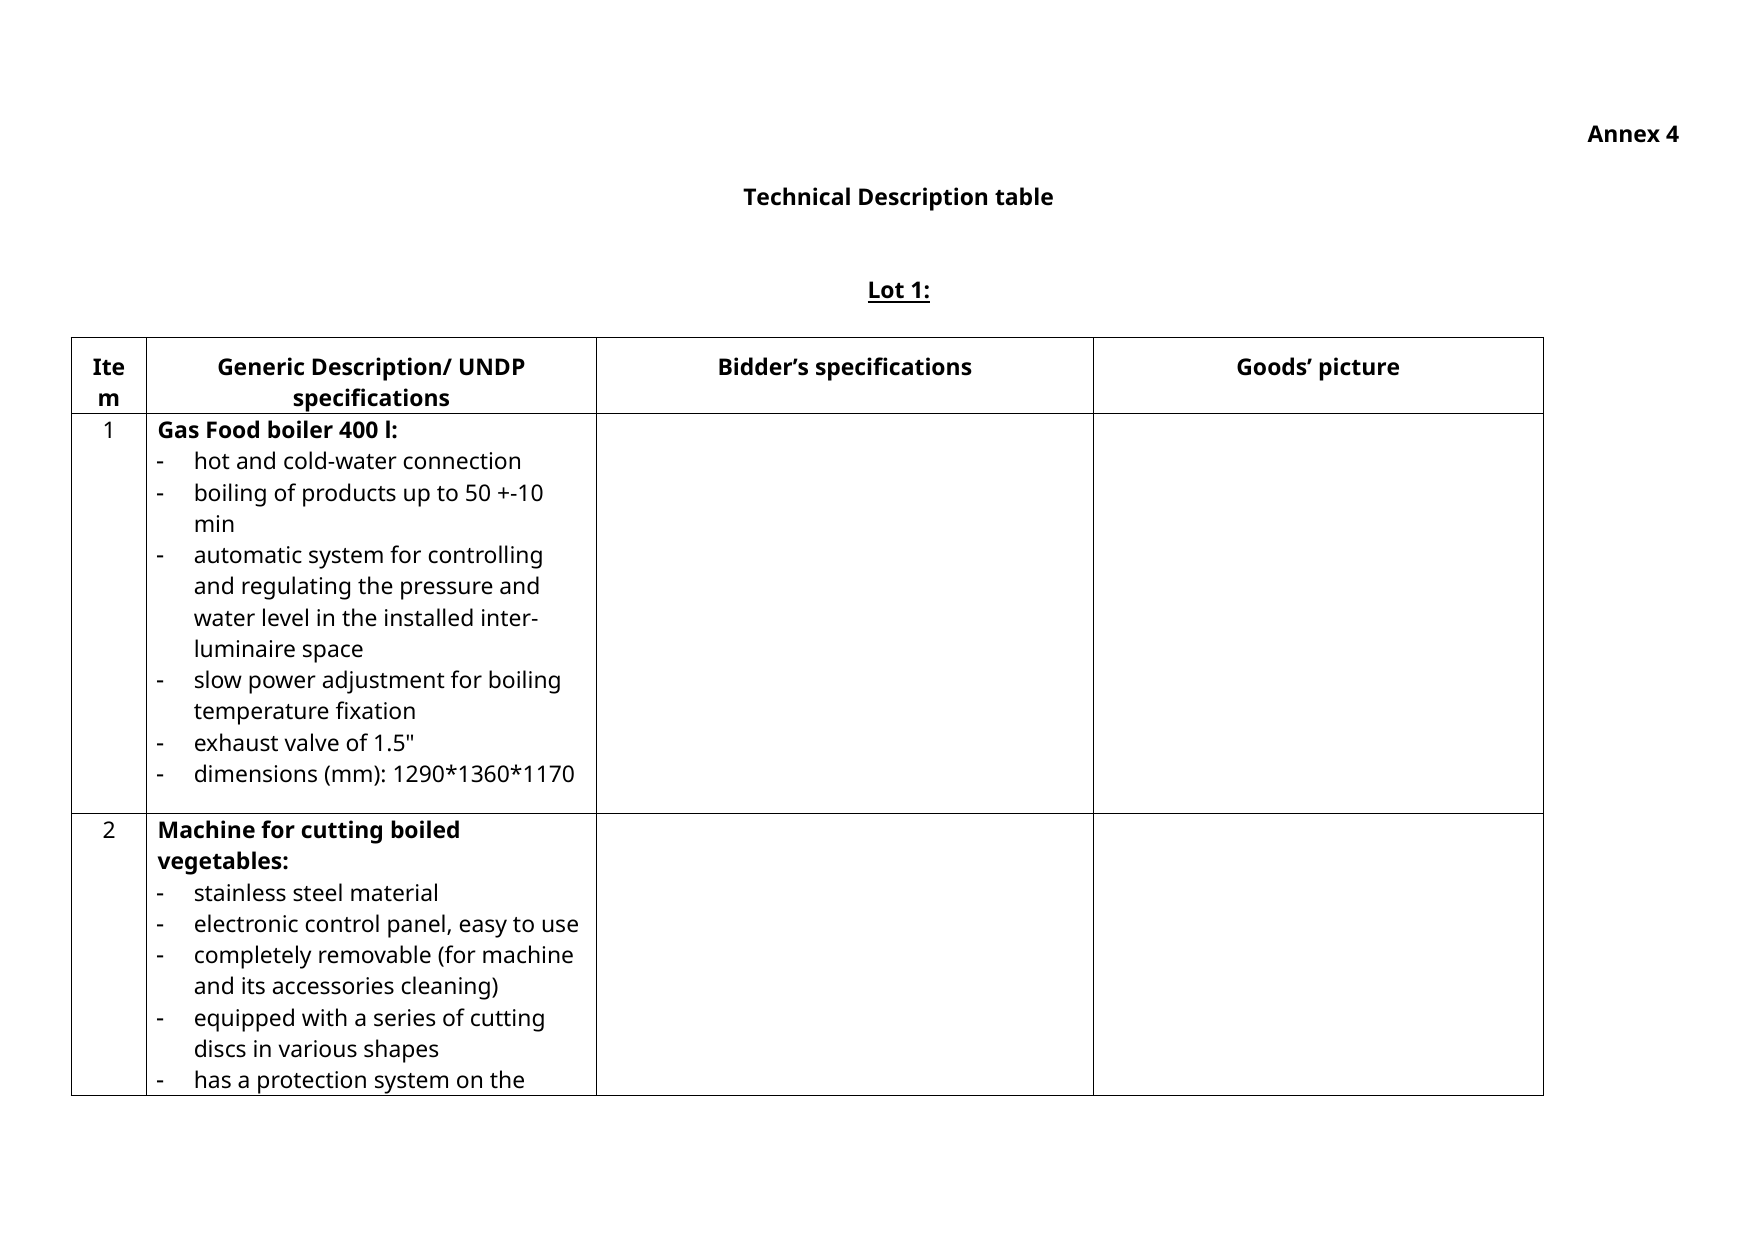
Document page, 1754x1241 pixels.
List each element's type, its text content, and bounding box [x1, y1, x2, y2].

table_cell [1094, 414, 1543, 813]
table_header Generic Description/ UNDP specifications [147, 338, 596, 413]
text Lot 1: [118, 274, 1679, 306]
table_header Bidder’s specifications [597, 338, 1093, 413]
text Annex 4 [118, 118, 1679, 149]
table_cell 2 [72, 814, 146, 1095]
table_cell [597, 414, 1093, 813]
table_cell 1 [72, 414, 146, 813]
table_cell [1094, 814, 1543, 1095]
table_header Item [72, 338, 146, 413]
table_header Goods’ picture [1094, 338, 1543, 413]
table_cell [597, 814, 1093, 1095]
text Technical Description table [118, 181, 1679, 212]
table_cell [147, 814, 596, 1095]
table_cell Gas Food boiler 400 l: hot and cold-water connection boiling of products up to 50 +-10 min automatic system for controlling and regulating the pressure and water level in the installed inter-luminaire space slow power adjustment for boiling temperature fixation exhaust valve of 1.5" dimensions (mm): 1290*1360*1170 [147, 414, 596, 813]
